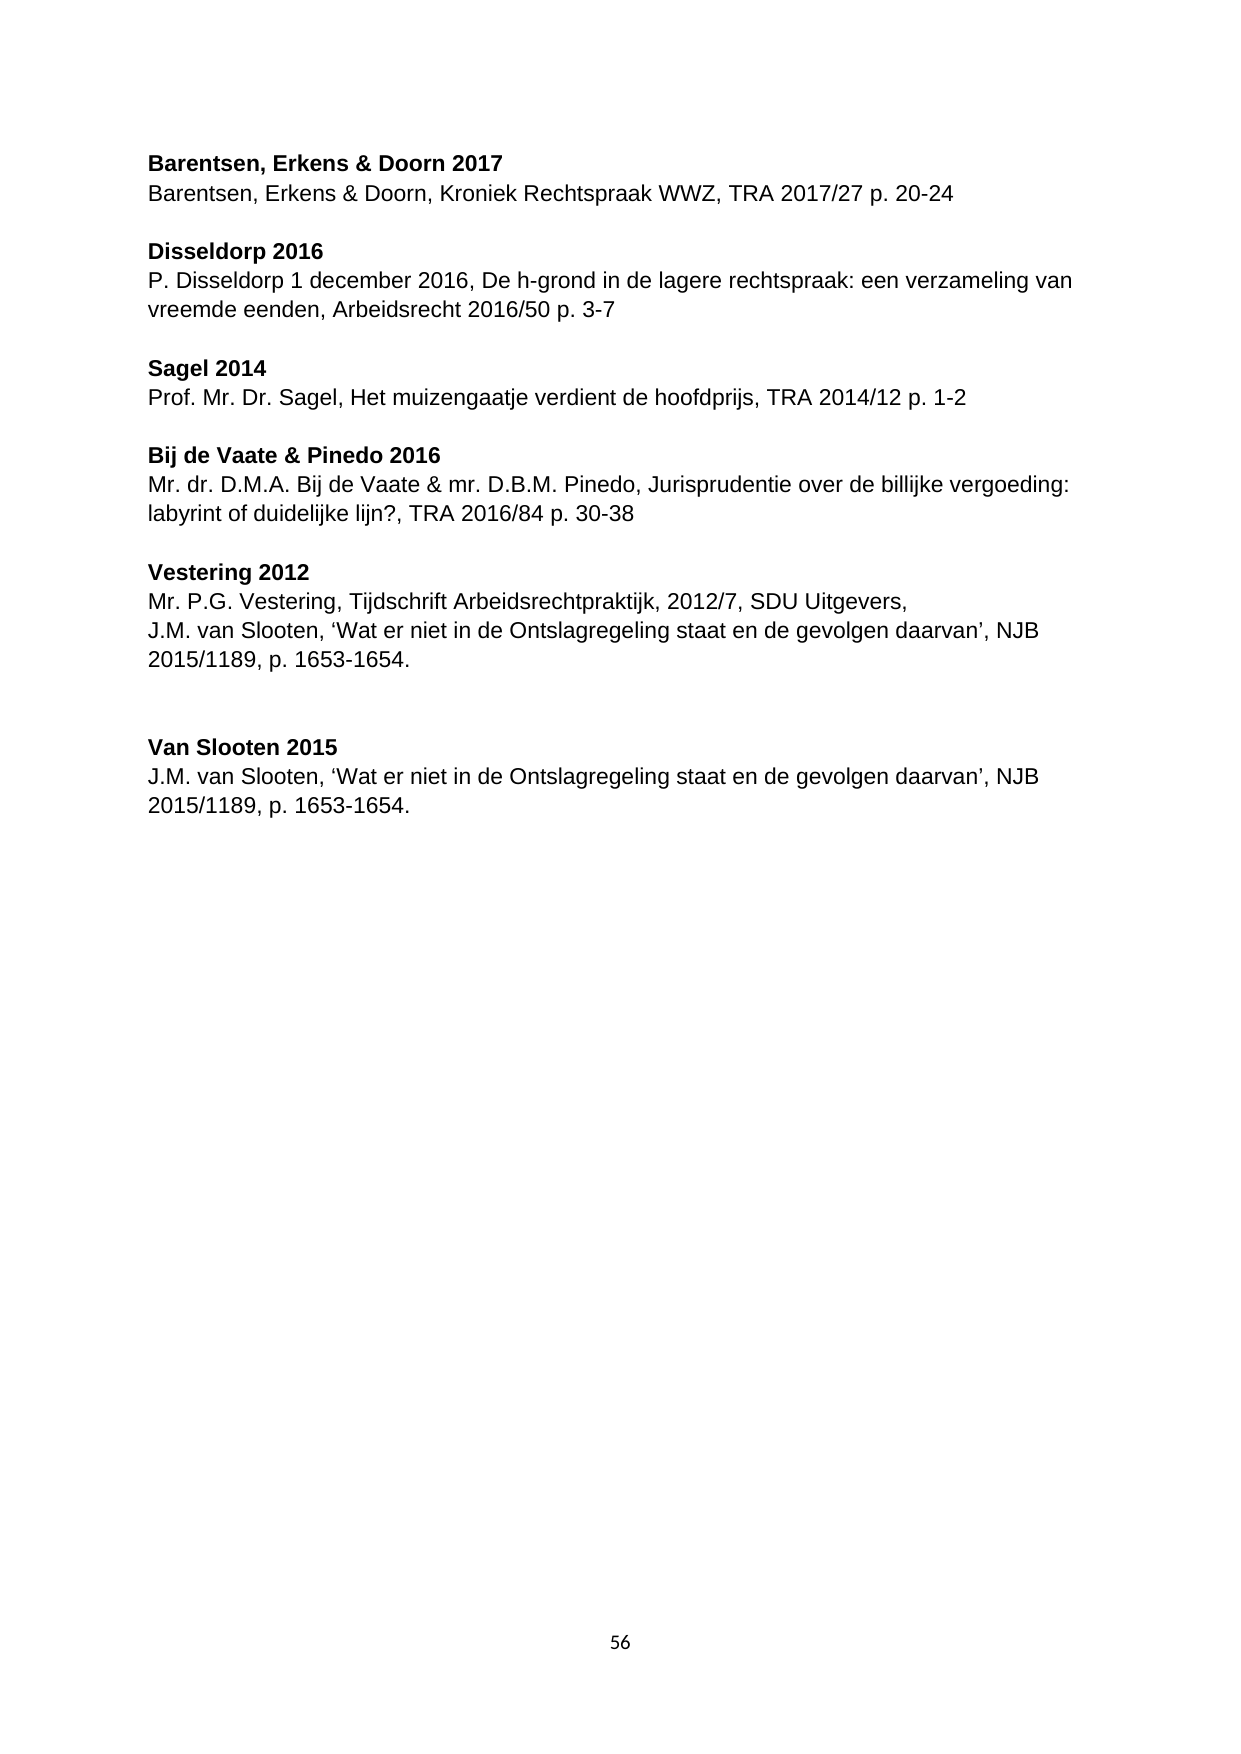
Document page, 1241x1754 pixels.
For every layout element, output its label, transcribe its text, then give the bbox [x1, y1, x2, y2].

text Vestering 2012 [148, 556, 1093, 585]
text Bij de Vaate & Pinedo 2016 [148, 439, 1093, 468]
text Sagel 2014 [148, 352, 1093, 381]
text Barentsen, Erkens & Doorn, Kroniek Rechtspraak WWZ, TRA 2017/27 p. 20-24 [148, 177, 1093, 206]
text Disseldorp 2016 [148, 235, 1093, 264]
text Mr. dr. D.M.A. Bij de Vaate & mr. D.B.M. Pinedo, Jurisprudentie over de billijke vergoeding: labyrint of duidelijke lijn?, TRA 2016/84 p. 30-38 [148, 468, 1093, 527]
text Van Slooten 2015 [148, 731, 1093, 760]
text J.M. van Slooten, ‘Wat er niet in de Ontslagregeling staat en de gevolgen daarvan’, NJB 2015/1189, p. 1653-1654. [148, 760, 1093, 818]
text J.M. van Slooten, ‘Wat er niet in de Ontslagregeling staat en de gevolgen daarvan’, NJB 2015/1189, p. 1653-1654. [148, 614, 1093, 673]
text Barentsen, Erkens & Doorn 2017 [148, 148, 1093, 177]
text P. Disseldorp 1 december 2016, De h-grond in de lagere rechtspraak: een verzameling van vreemde eenden, Arbeidsrecht 2016/50 p. 3-7 [148, 264, 1093, 323]
text Mr. P.G. Vestering, Tijdschrift Arbeidsrechtpraktijk, 2012/7, SDU Uitgevers, [148, 585, 1093, 614]
text Prof. Mr. Dr. Sagel, Het muizengaatje verdient de hoofdprijs, TRA 2014/12 p. 1-2 [148, 381, 1093, 410]
